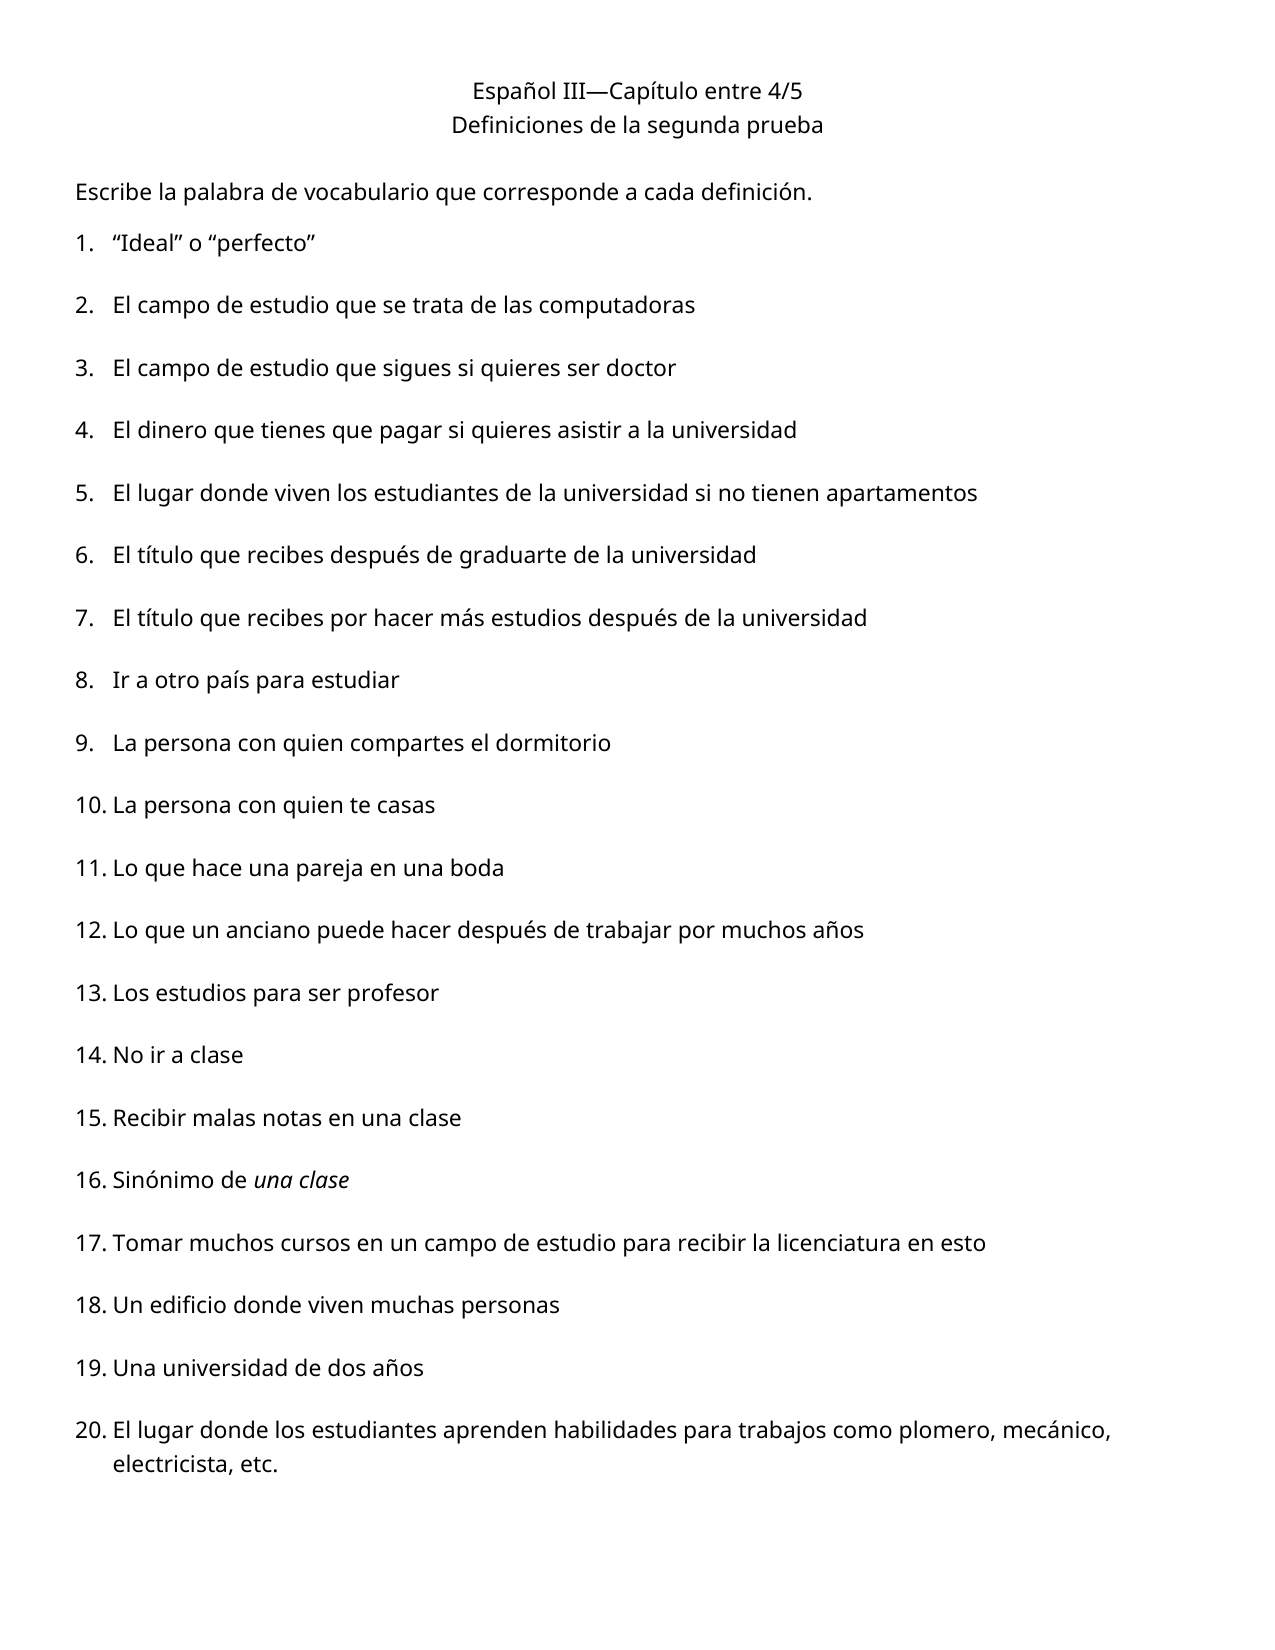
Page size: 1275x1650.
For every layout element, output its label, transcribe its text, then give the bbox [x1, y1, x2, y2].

text Definiciones de la segunda prueba [75, 109, 1200, 140]
list Tomar muchos cursos en un campo de estudio para recibir la licenciatura en esto [75, 1227, 1200, 1258]
list El título que recibes por hacer más estudios después de la universidad [75, 602, 1200, 633]
list Una universidad de dos años [75, 1352, 1200, 1383]
list No ir a clase [75, 1039, 1200, 1070]
text Español III—Capítulo entre 4/5 [75, 75, 1200, 106]
list “Ideal” o “perfecto” [75, 227, 1200, 258]
list Sinónimo de una clase [75, 1164, 1200, 1195]
list Los estudios para ser profesor [75, 977, 1200, 1008]
list Recibir malas notas en una clase [75, 1102, 1200, 1133]
text Escribe la palabra de vocabulario que corresponde a cada definición. [75, 176, 1200, 207]
list El lugar donde viven los estudiantes de la universidad si no tienen apartamentos [75, 477, 1200, 508]
list La persona con quien compartes el dormitorio [75, 727, 1200, 758]
list El título que recibes después de graduarte de la universidad [75, 539, 1200, 570]
list El dinero que tienes que pagar si quieres asistir a la universidad [75, 414, 1200, 445]
list La persona con quien te casas [75, 789, 1200, 820]
list Un edificio donde viven muchas personas [75, 1289, 1200, 1320]
list El lugar donde los estudiantes aprenden habilidades para trabajos como plomero, mecánico, electricista, etc. [75, 1414, 1200, 1479]
list El campo de estudio que sigues si quieres ser doctor [75, 352, 1200, 383]
list Ir a otro país para estudiar [75, 664, 1200, 695]
list Lo que hace una pareja en una boda [75, 852, 1200, 883]
list Lo que un anciano puede hacer después de trabajar por muchos años [75, 914, 1200, 945]
list El campo de estudio que se trata de las computadoras [75, 289, 1200, 320]
